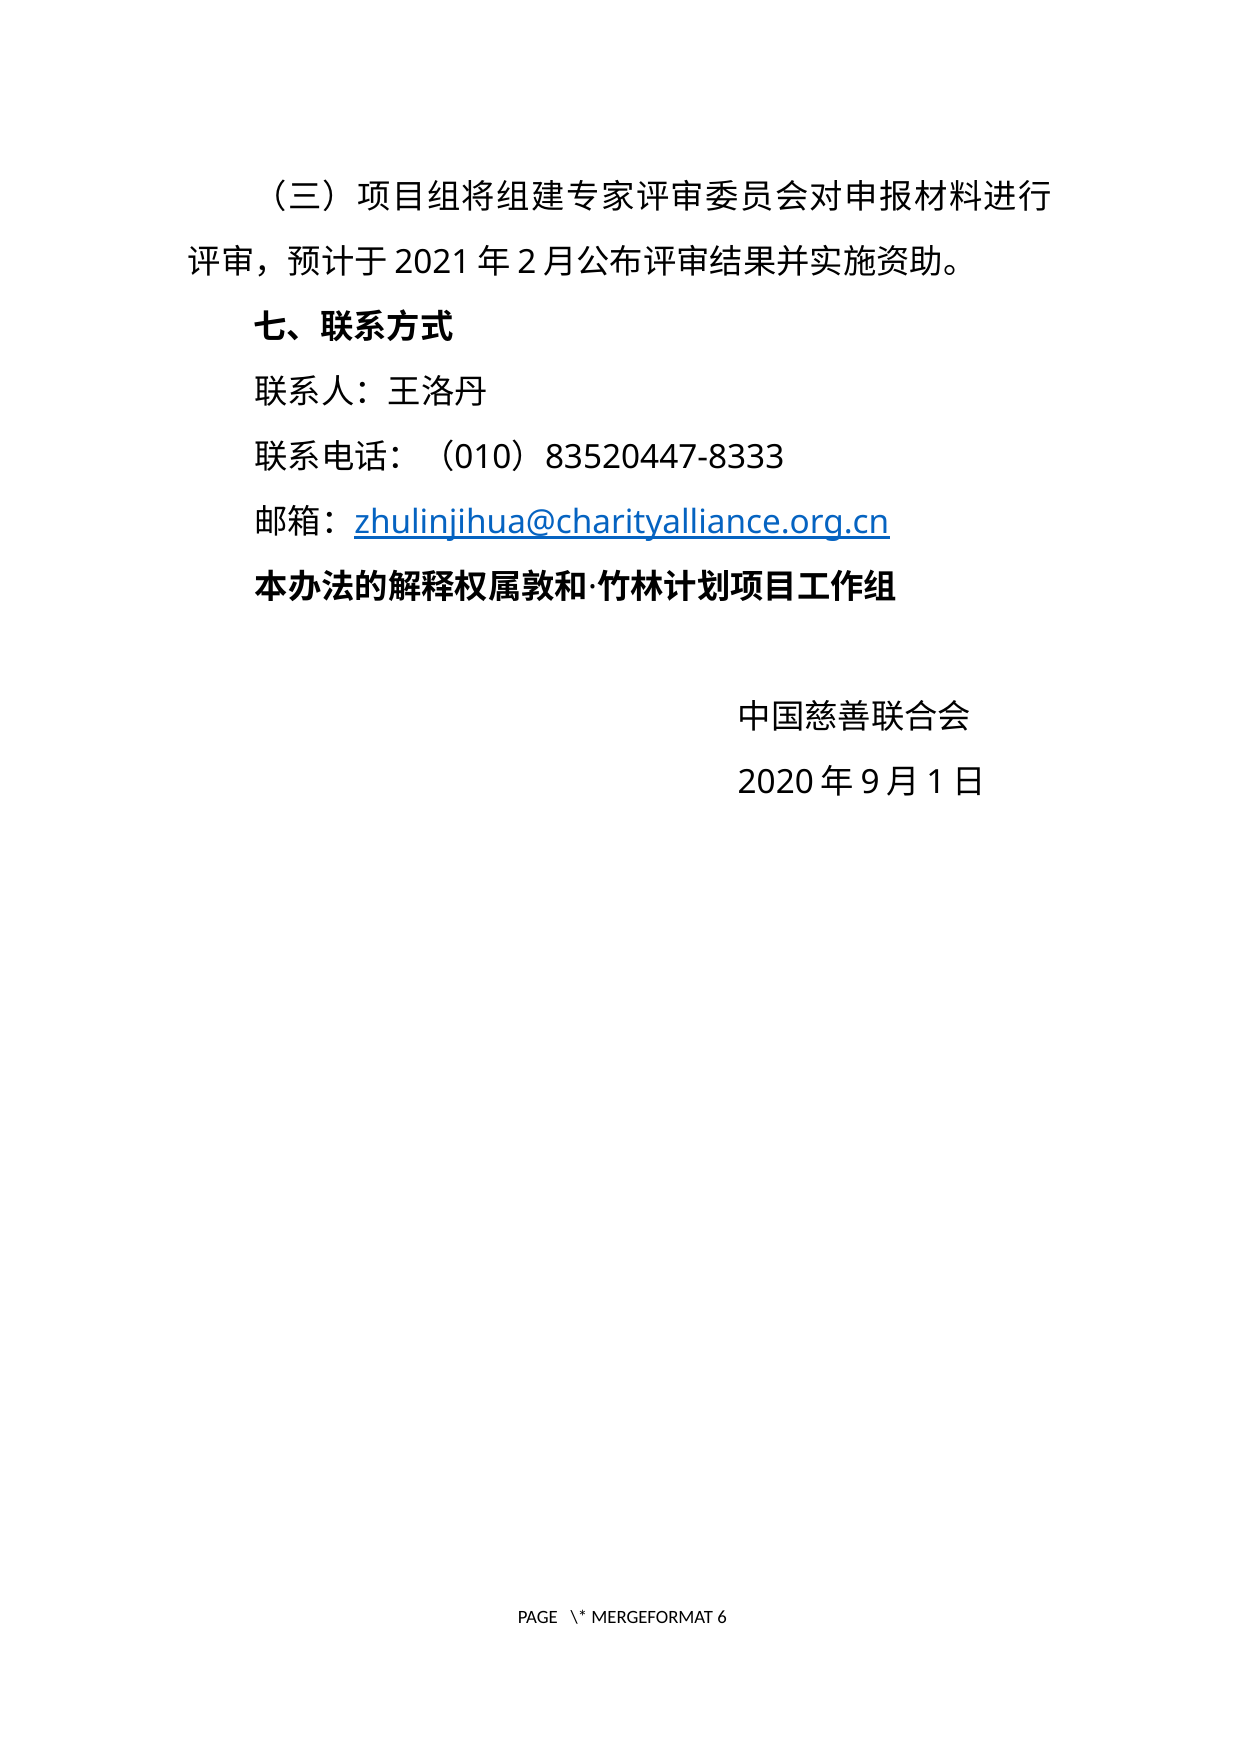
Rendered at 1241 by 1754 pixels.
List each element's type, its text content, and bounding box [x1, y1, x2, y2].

text 2020年9月1日 [187, 747, 1053, 812]
text 邮箱：zhulinjihua@charityalliance.org.cn [187, 487, 1053, 552]
text 联系人：王洛丹 [187, 357, 1053, 422]
text （三）项目组将组建专家评审委员会对申报材料进行评审，预计于2021年2月公布评审结果并实施资助。 [187, 162, 1053, 292]
text 本办法的解释权属敦和·竹林计划项目工作组 [187, 552, 1053, 617]
text 中国慈善联合会 [187, 682, 1053, 747]
text 联系电话：（010）83520447-8333 [187, 422, 1053, 487]
text 七、联系方式 [187, 292, 1053, 357]
